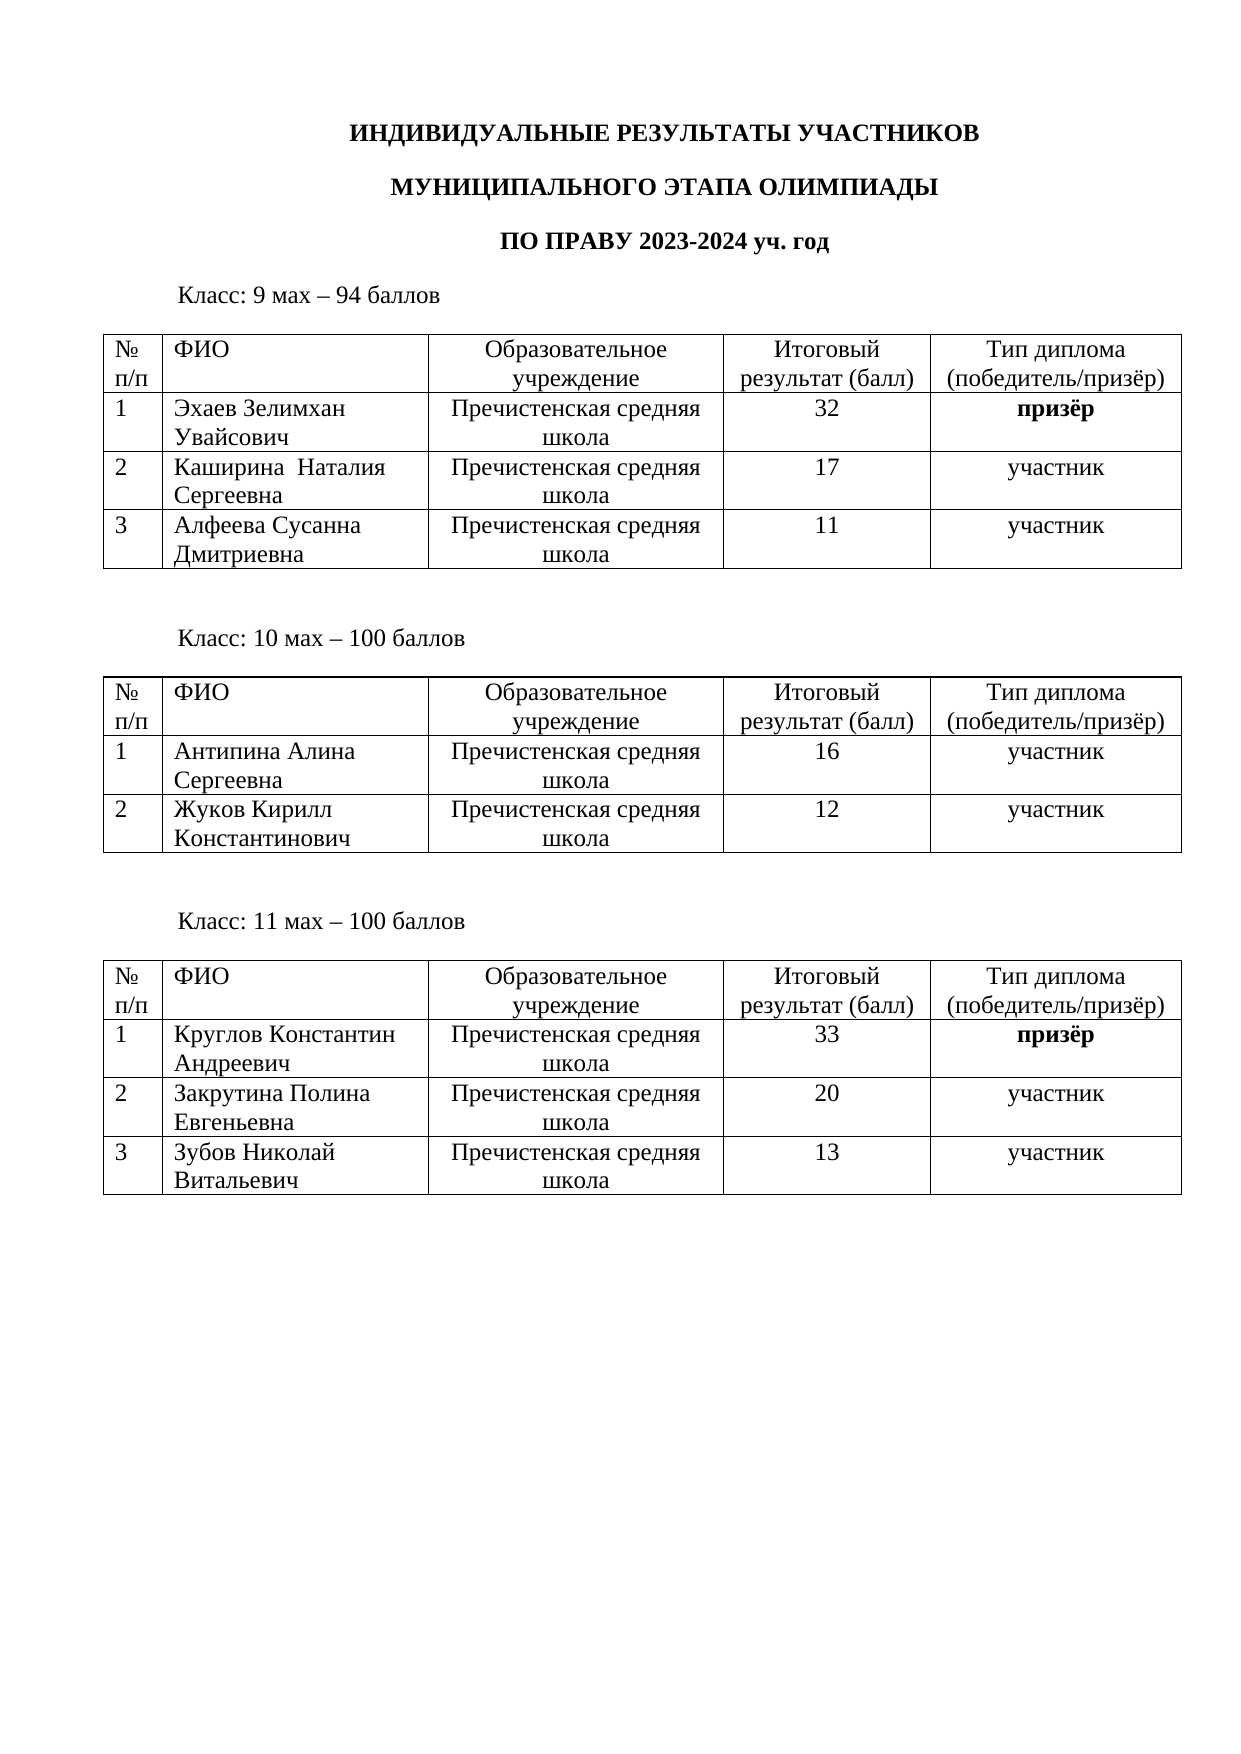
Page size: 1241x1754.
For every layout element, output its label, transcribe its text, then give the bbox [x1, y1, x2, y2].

table_header Образовательное учреждение [429, 335, 723, 392]
table_cell Пречистенская средняя школа [429, 1137, 723, 1194]
table_cell участник [931, 1137, 1181, 1194]
table_cell участник [931, 795, 1181, 852]
table_cell 33 [724, 1020, 930, 1077]
table_header Образовательное учреждение [429, 961, 723, 1018]
table_header ФИО [163, 961, 428, 1018]
table_cell 1 [104, 393, 162, 451]
text Класс: 10 мах – 100 баллов [177, 623, 1152, 651]
table_cell призёр [931, 393, 1181, 451]
table_header Итоговый результат (балл) [724, 335, 930, 392]
text Класс: 11 мах – 100 баллов [177, 906, 1152, 935]
table_cell Каширина Наталия Сергеевна [163, 452, 428, 509]
table_cell участник [931, 452, 1181, 509]
table_cell Эхаев Зелимхан Увайсович [163, 393, 428, 451]
table_cell Круглов Константин Андреевич [163, 1020, 428, 1077]
table_cell Зубов Николай Витальевич [163, 1137, 428, 1194]
table_cell 13 [724, 1137, 930, 1194]
table_cell 17 [724, 452, 930, 509]
table_cell Пречистенская средняя школа [429, 1020, 723, 1077]
table_header Тип диплома (победитель/призёр) [931, 678, 1181, 735]
table_cell Пречистенская средняя школа [429, 510, 723, 568]
text ИНДИВИДУАЛЬНЫЕ РЕЗУЛЬТАТЫ УЧАСТНИКОВ [177, 118, 1152, 147]
table_header № п/п [104, 961, 162, 1018]
table_cell Алфеева Сусанна Дмитриевна [163, 510, 428, 568]
table_header Тип диплома (победитель/призёр) [931, 335, 1181, 392]
table_header ФИО [163, 335, 428, 392]
text ПО ПРАВУ 2023-2024 уч. год [177, 226, 1152, 254]
table_header Тип диплома (победитель/призёр) [931, 961, 1181, 1018]
table_cell 2 [104, 452, 162, 509]
table_cell 1 [104, 1020, 162, 1077]
table_cell Закрутина Полина Евгеньевна [163, 1078, 428, 1136]
table_cell Пречистенская средняя школа [429, 452, 723, 509]
table_cell 1 [104, 736, 162, 793]
table_cell 3 [104, 510, 162, 568]
table_cell Жуков Кирилл Константинович [163, 795, 428, 852]
table_cell 2 [104, 1078, 162, 1136]
table_header № п/п [104, 678, 162, 735]
table_cell участник [931, 736, 1181, 793]
table_cell Пречистенская средняя школа [429, 1078, 723, 1136]
table_cell 20 [724, 1078, 930, 1136]
table_cell 2 [104, 795, 162, 852]
table_cell 11 [724, 510, 930, 568]
table_cell Пречистенская средняя школа [429, 736, 723, 793]
table_cell Пречистенская средняя школа [429, 795, 723, 852]
table_header № п/п [104, 335, 162, 392]
table_header Итоговый результат (балл) [724, 678, 930, 735]
table_cell 16 [724, 736, 930, 793]
table_header Итоговый результат (балл) [724, 961, 930, 1018]
table_cell Антипина Алина Сергеевна [163, 736, 428, 793]
table_cell 12 [724, 795, 930, 852]
table_cell призёр [931, 1020, 1181, 1077]
table_header ФИО [163, 678, 428, 735]
table_cell 3 [104, 1137, 162, 1194]
text МУНИЦИПАЛЬНОГО ЭТАПА ОЛИМПИАДЫ [177, 172, 1152, 201]
table_cell участник [931, 510, 1181, 568]
table_cell 32 [724, 393, 930, 451]
text Класс: 9 мах – 94 баллов [177, 280, 1152, 308]
table_cell Пречистенская средняя школа [429, 393, 723, 451]
table_header Образовательное учреждение [429, 678, 723, 735]
table_cell участник [931, 1078, 1181, 1136]
